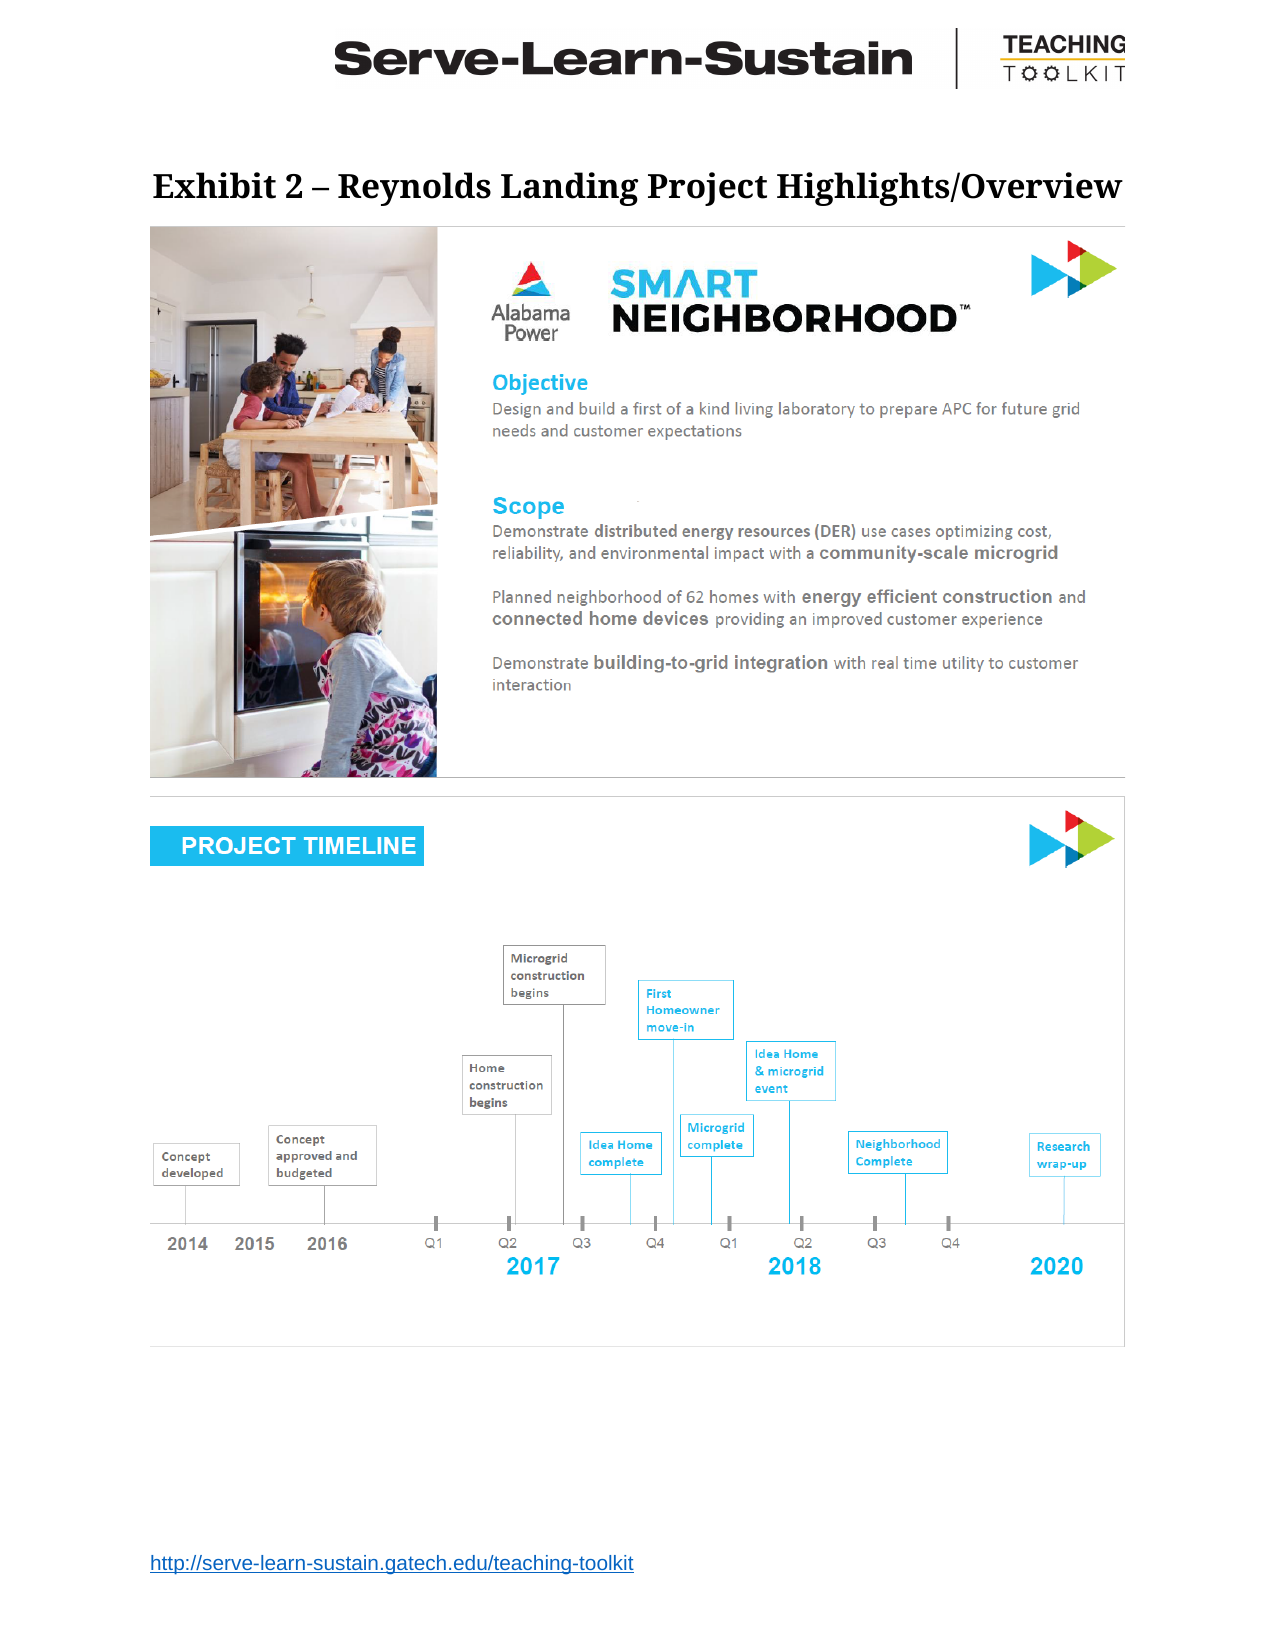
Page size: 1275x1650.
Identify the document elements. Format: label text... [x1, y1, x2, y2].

picture [335, 28, 1125, 89]
text Exhibit 2 – Reynolds Landing Project Highlights/Overview [150, 162, 1125, 208]
picture [150, 796, 1125, 1347]
picture [150, 226, 1125, 778]
